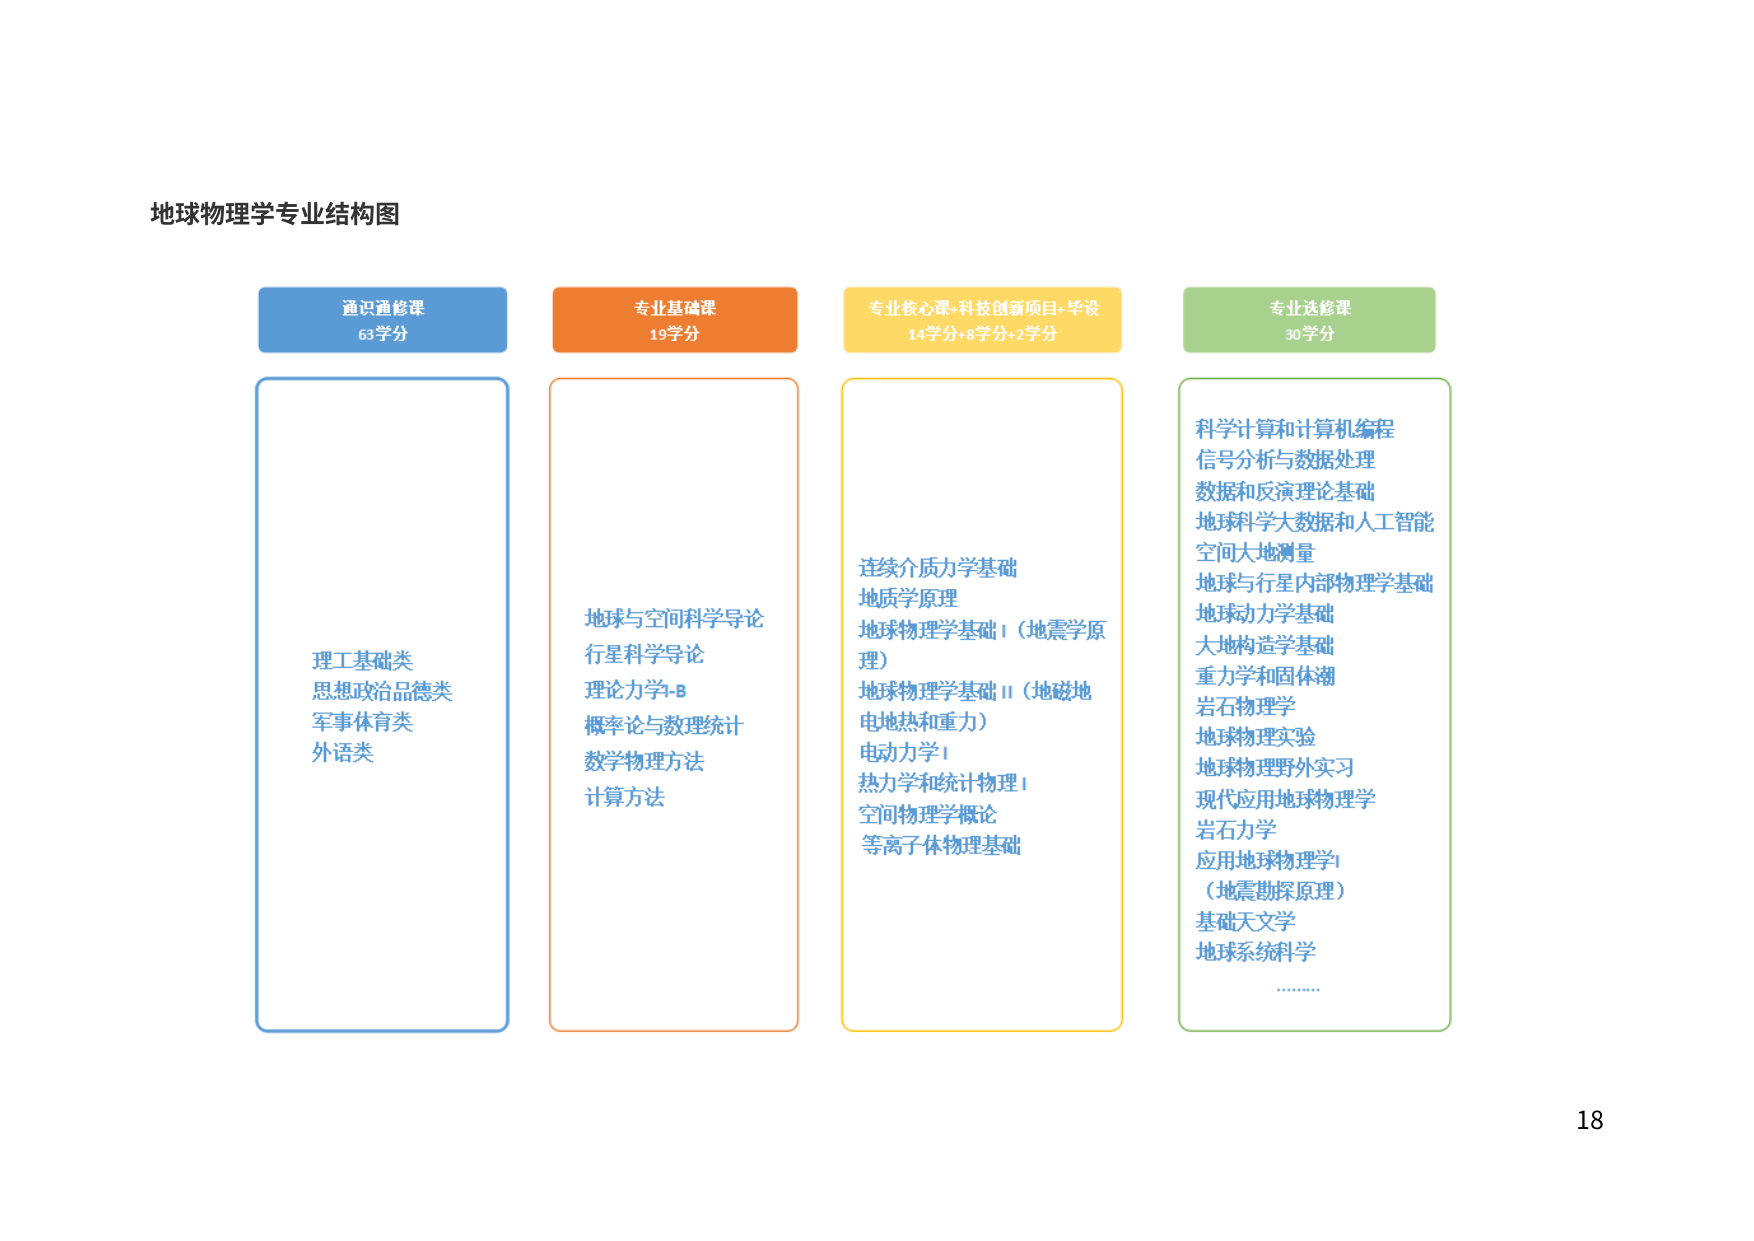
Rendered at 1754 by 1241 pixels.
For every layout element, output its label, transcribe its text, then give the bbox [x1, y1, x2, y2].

picture [251, 280, 1503, 1041]
text 地球物理学专业结构图 [150, 189, 1604, 235]
